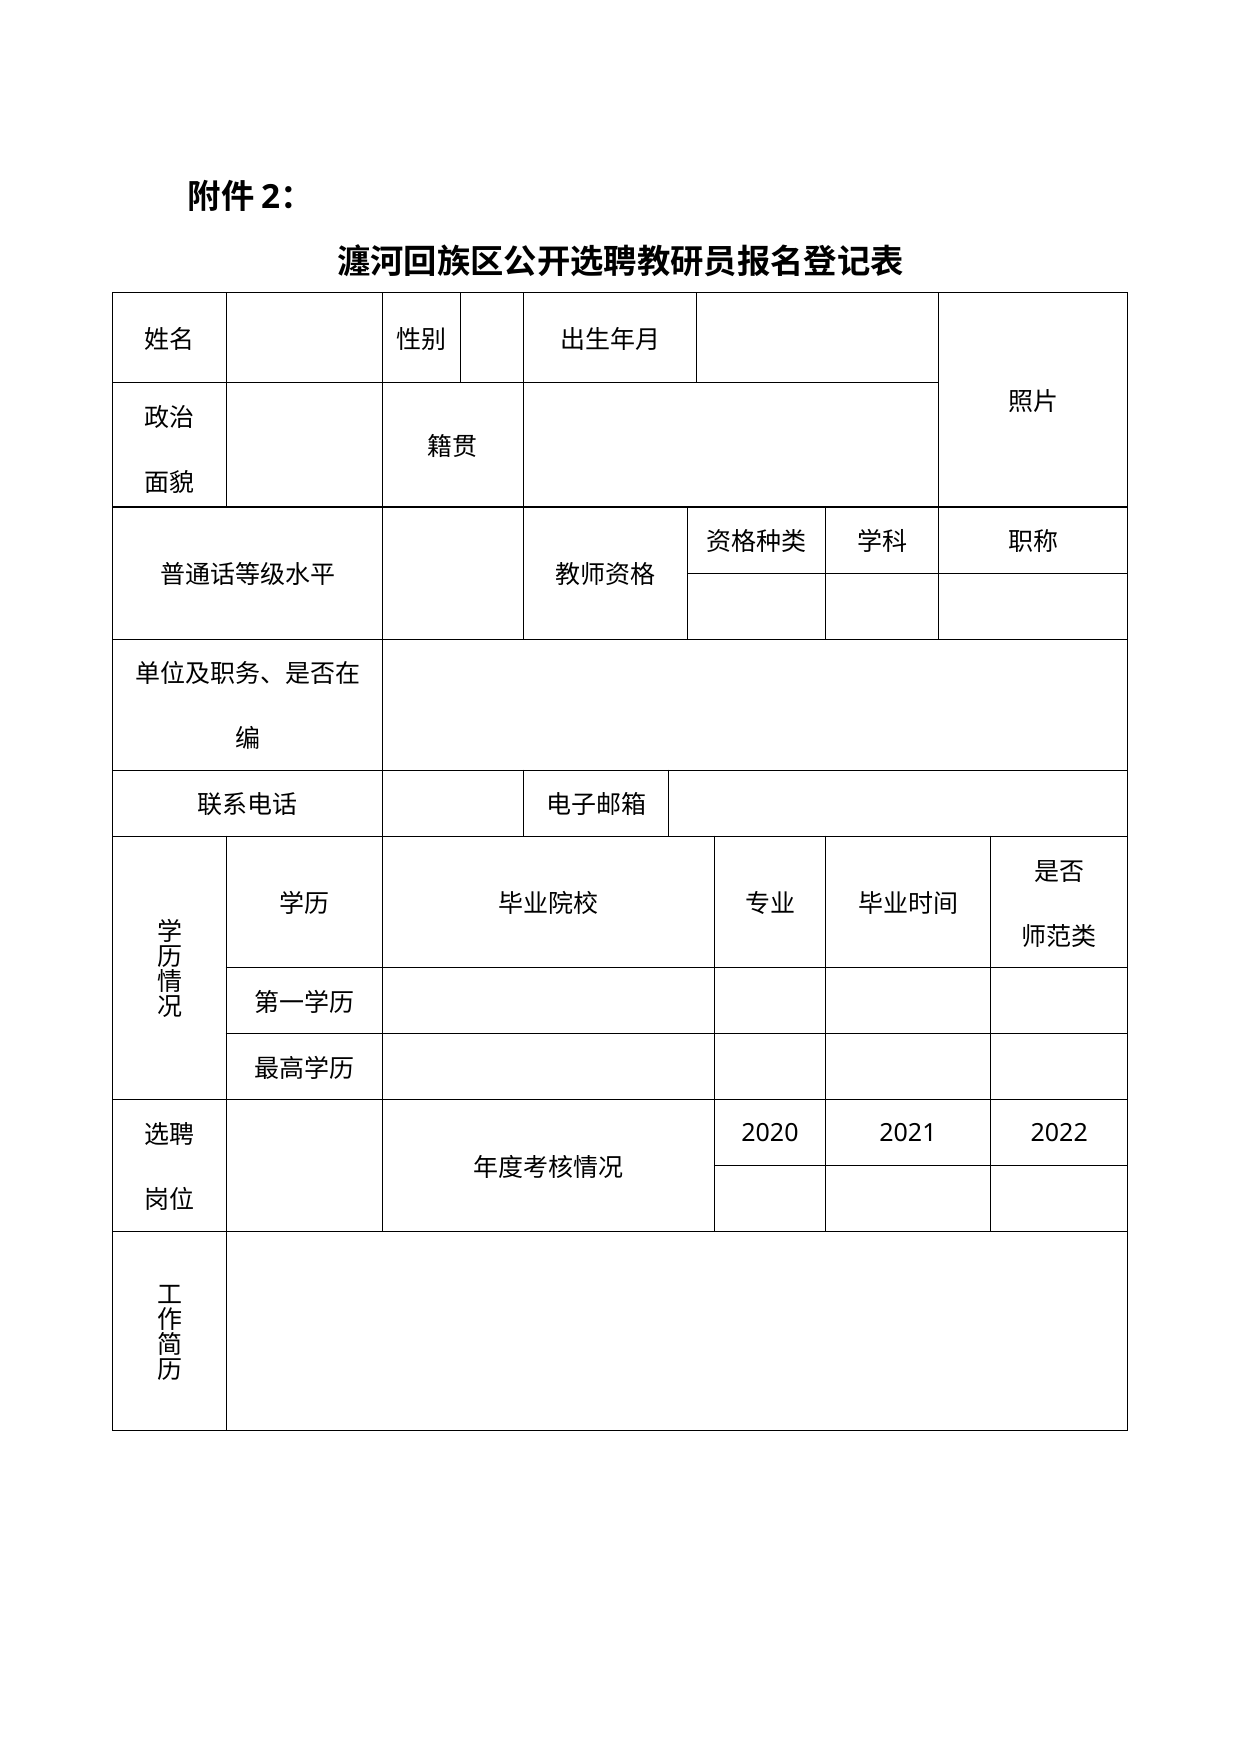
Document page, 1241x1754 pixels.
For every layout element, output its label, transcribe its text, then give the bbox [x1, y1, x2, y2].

table_cell [383, 968, 714, 1033]
table_cell [991, 968, 1127, 1033]
table_cell 学历 [227, 837, 382, 967]
table_cell 资格种类 [688, 508, 825, 572]
table_cell 选聘 岗位 [113, 1100, 226, 1231]
table_header [227, 293, 382, 382]
table_cell 2021 [826, 1100, 990, 1165]
table_cell 毕业时间 [826, 837, 990, 967]
table_cell 普通话等级水平 [113, 508, 382, 638]
table_cell 单位及职务、是否在编 [113, 640, 382, 769]
table_cell 电子邮箱 [524, 771, 668, 836]
table_cell [227, 383, 382, 506]
table_cell 最高学历 [227, 1034, 382, 1099]
text 附件2： [187, 162, 1053, 227]
table_cell 工作简历 [113, 1232, 226, 1429]
table_header [461, 293, 523, 382]
table_header 性别 [383, 293, 460, 382]
table_cell 联系电话 [113, 771, 382, 836]
table_header 出生年月 [524, 293, 696, 382]
table_cell 职称 [939, 508, 1127, 572]
table_cell [991, 1034, 1127, 1099]
table_cell [524, 383, 938, 506]
table_cell 是否 师范类 [991, 837, 1127, 967]
table_cell [383, 508, 523, 638]
table_cell 专业 [715, 837, 825, 967]
table_cell [688, 574, 825, 638]
table_cell 教师资格 [524, 508, 687, 638]
table_cell 第一学历 [227, 968, 382, 1033]
table_cell 学历情况 [113, 837, 226, 1099]
table_cell [991, 1166, 1127, 1231]
text 瀍河回族区公开选聘教研员报名登记表 [187, 227, 1053, 292]
table_cell [715, 968, 825, 1033]
table_header 照片 [939, 293, 1127, 506]
table_cell 毕业院校 [383, 837, 714, 967]
table_cell [227, 1100, 382, 1231]
table_cell 政治 面貌 [113, 383, 226, 506]
table_cell [939, 574, 1127, 638]
table_cell [826, 1034, 990, 1099]
table_header [697, 293, 938, 382]
table_cell [383, 640, 1127, 769]
table_cell [715, 1166, 825, 1231]
table_cell [669, 771, 1127, 836]
table_cell 2020 [715, 1100, 825, 1165]
table_cell [383, 1034, 714, 1099]
table_cell 2022 [991, 1100, 1127, 1165]
table_cell [826, 1166, 990, 1231]
table_header 姓名 [113, 293, 226, 382]
table_cell 学科 [826, 508, 938, 572]
table_cell 年度考核情况 [383, 1100, 714, 1231]
table_cell [715, 1034, 825, 1099]
table_cell [826, 968, 990, 1033]
table_cell [826, 574, 938, 638]
table_cell 籍贯 [383, 383, 523, 506]
table_cell [383, 771, 523, 836]
table_cell [227, 1232, 1127, 1429]
